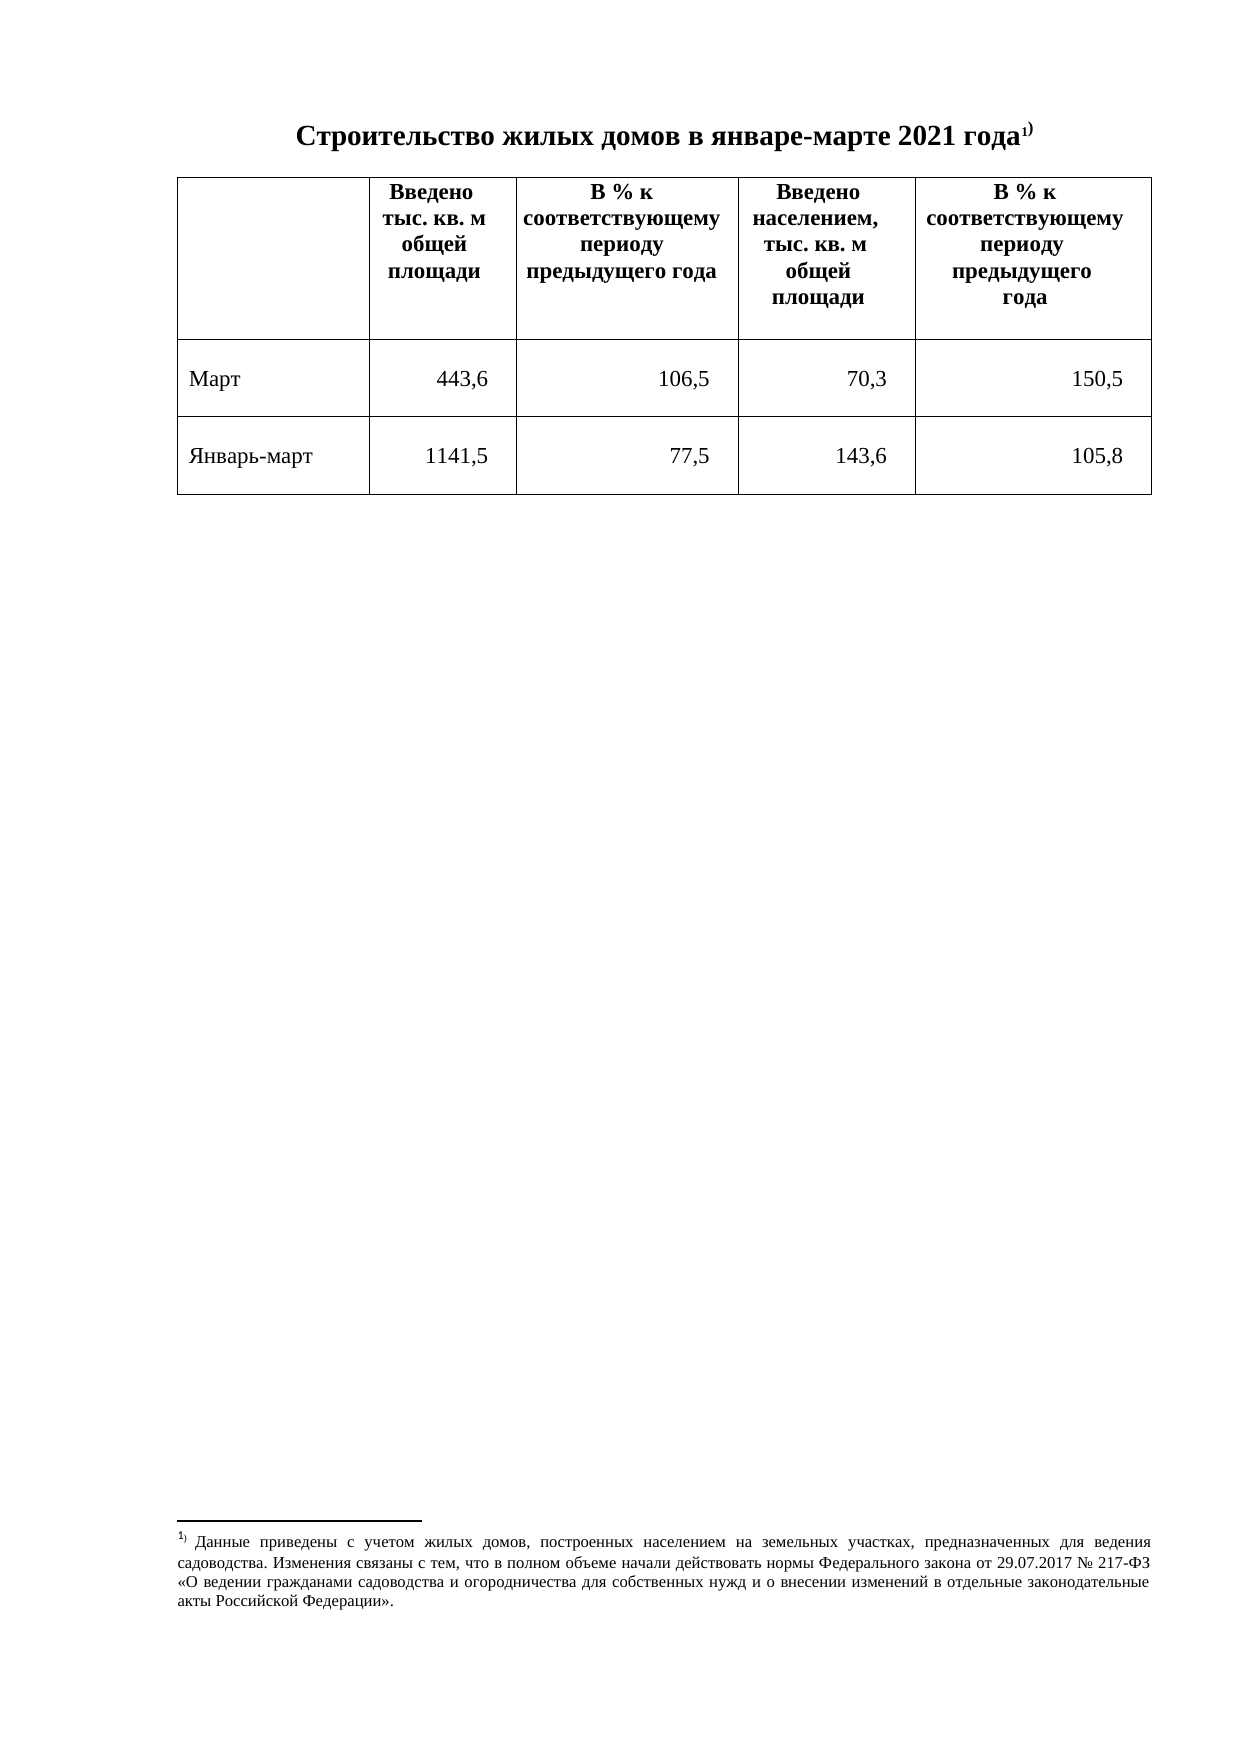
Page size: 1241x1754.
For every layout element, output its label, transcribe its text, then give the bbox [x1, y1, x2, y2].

table_cell 106,5 [517, 340, 738, 416]
table_cell Март [178, 340, 369, 416]
table_cell 77,5 [517, 417, 738, 494]
text Строительство жилых домов в январе-марте 2021 года) [177, 118, 1152, 152]
table_header Введено тыс. кв. м общей площади [370, 178, 516, 339]
table_cell Январь-март [178, 417, 369, 494]
table_cell 143,6 [739, 417, 915, 494]
table_cell 70,3 [739, 340, 915, 416]
table_cell 150,5 [916, 340, 1151, 416]
table_header В % к соответствующему периоду предыдущего года [517, 178, 738, 339]
table_header Введено населением, тыс. кв. м общей площади [739, 178, 915, 339]
table_cell 105,8 [916, 417, 1151, 494]
table_cell 1141,5 [370, 417, 516, 494]
table_header [178, 178, 369, 339]
table_cell 443,6 [370, 340, 516, 416]
table_header В % к соответствующему периоду предыдущего года [916, 178, 1151, 339]
